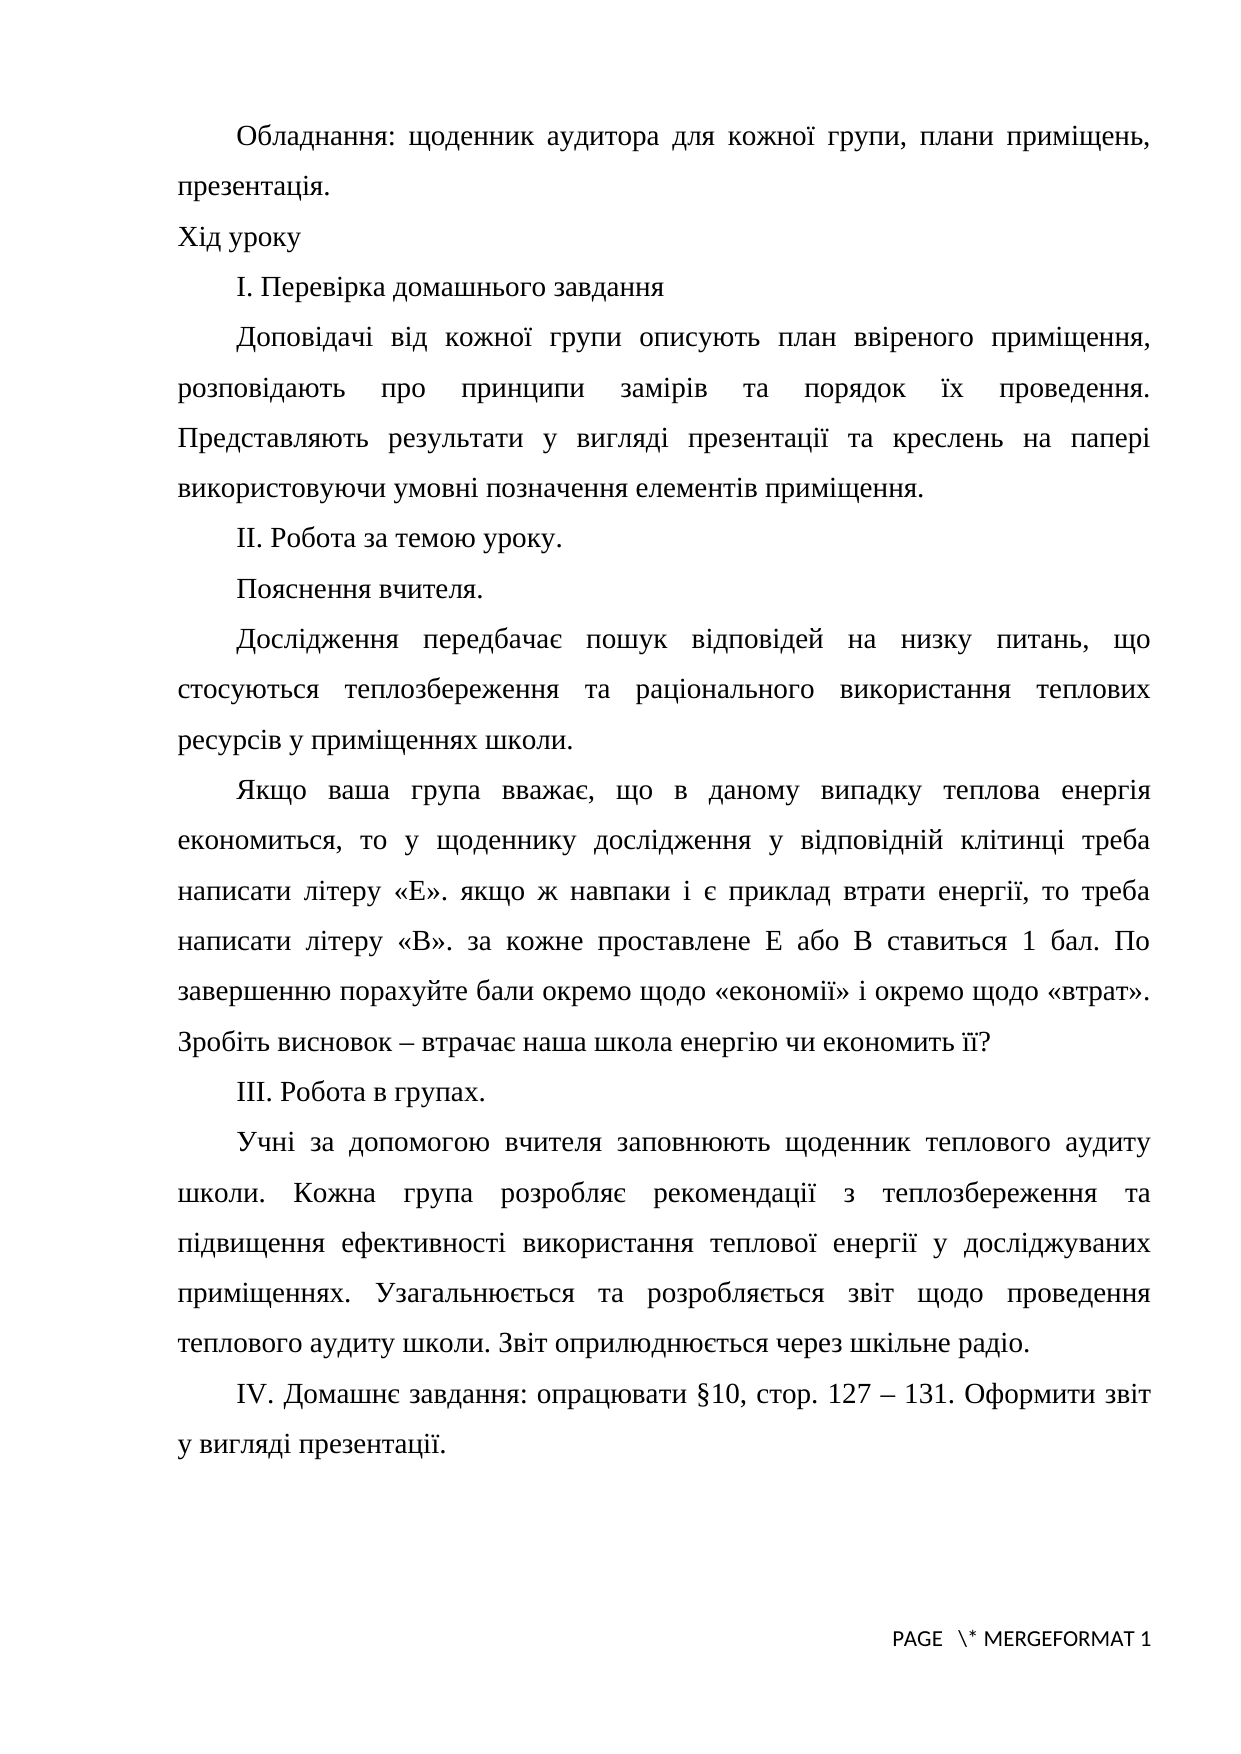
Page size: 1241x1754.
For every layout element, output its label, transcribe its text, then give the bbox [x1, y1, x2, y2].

text Обладнання: щоденник аудитора для кожної групи, плани приміщень, презентація. [177, 118, 1152, 202]
text ІІІ. Робота в групах. [177, 1074, 1152, 1108]
text Пояснення вчителя. [177, 571, 1152, 604]
text ІІ. Робота за темою уроку. [177, 521, 1152, 554]
text Якщо ваша група вважає, що в даному випадку теплова енергія економиться, то у щоденнику дослідження у відповідній клітинці треба написати літеру «Е». якщо ж навпаки і є приклад втрати енергії, то треба написати літеру «В». за кожне проставлене Е або В ставиться 1 бал. По завершенню порахуйте бали окремо щодо «економії» і окремо щодо «втрат». Зробіть висновок – втрачає наша школа енергію чи економить її? [177, 772, 1152, 1057]
text І. Перевірка домашнього завдання [177, 269, 1152, 303]
text Доповідачі від кожної групи описують план ввіреного приміщення, розповідають про принципи замірів та порядок їх проведення. Представляють результати у вигляді презентації та креслень на папері використовуючи умовні позначення елементів приміщення. [177, 319, 1152, 504]
text IV. Домашнє завдання: опрацювати §10, стор. 127 – 131. Оформити звіт у вигляді презентації. [177, 1376, 1152, 1460]
text Хід уроку [177, 219, 1152, 252]
text Дослідження передбачає пошук відповідей на низку питань, що стосуються теплозбереження та раціонального використання теплових ресурсів у приміщеннях школи. [177, 621, 1152, 755]
text Учні за допомогою вчителя заповнюють щоденник теплового аудиту школи. Кожна група розробляє рекомендації з теплозбереження та підвищення ефективності використання теплової енергії у досліджуваних приміщеннях. Узагальнюється та розробляється звіт щодо проведення теплового аудиту школи. Звіт оприлюднюється через шкільне радіо. [177, 1124, 1152, 1359]
